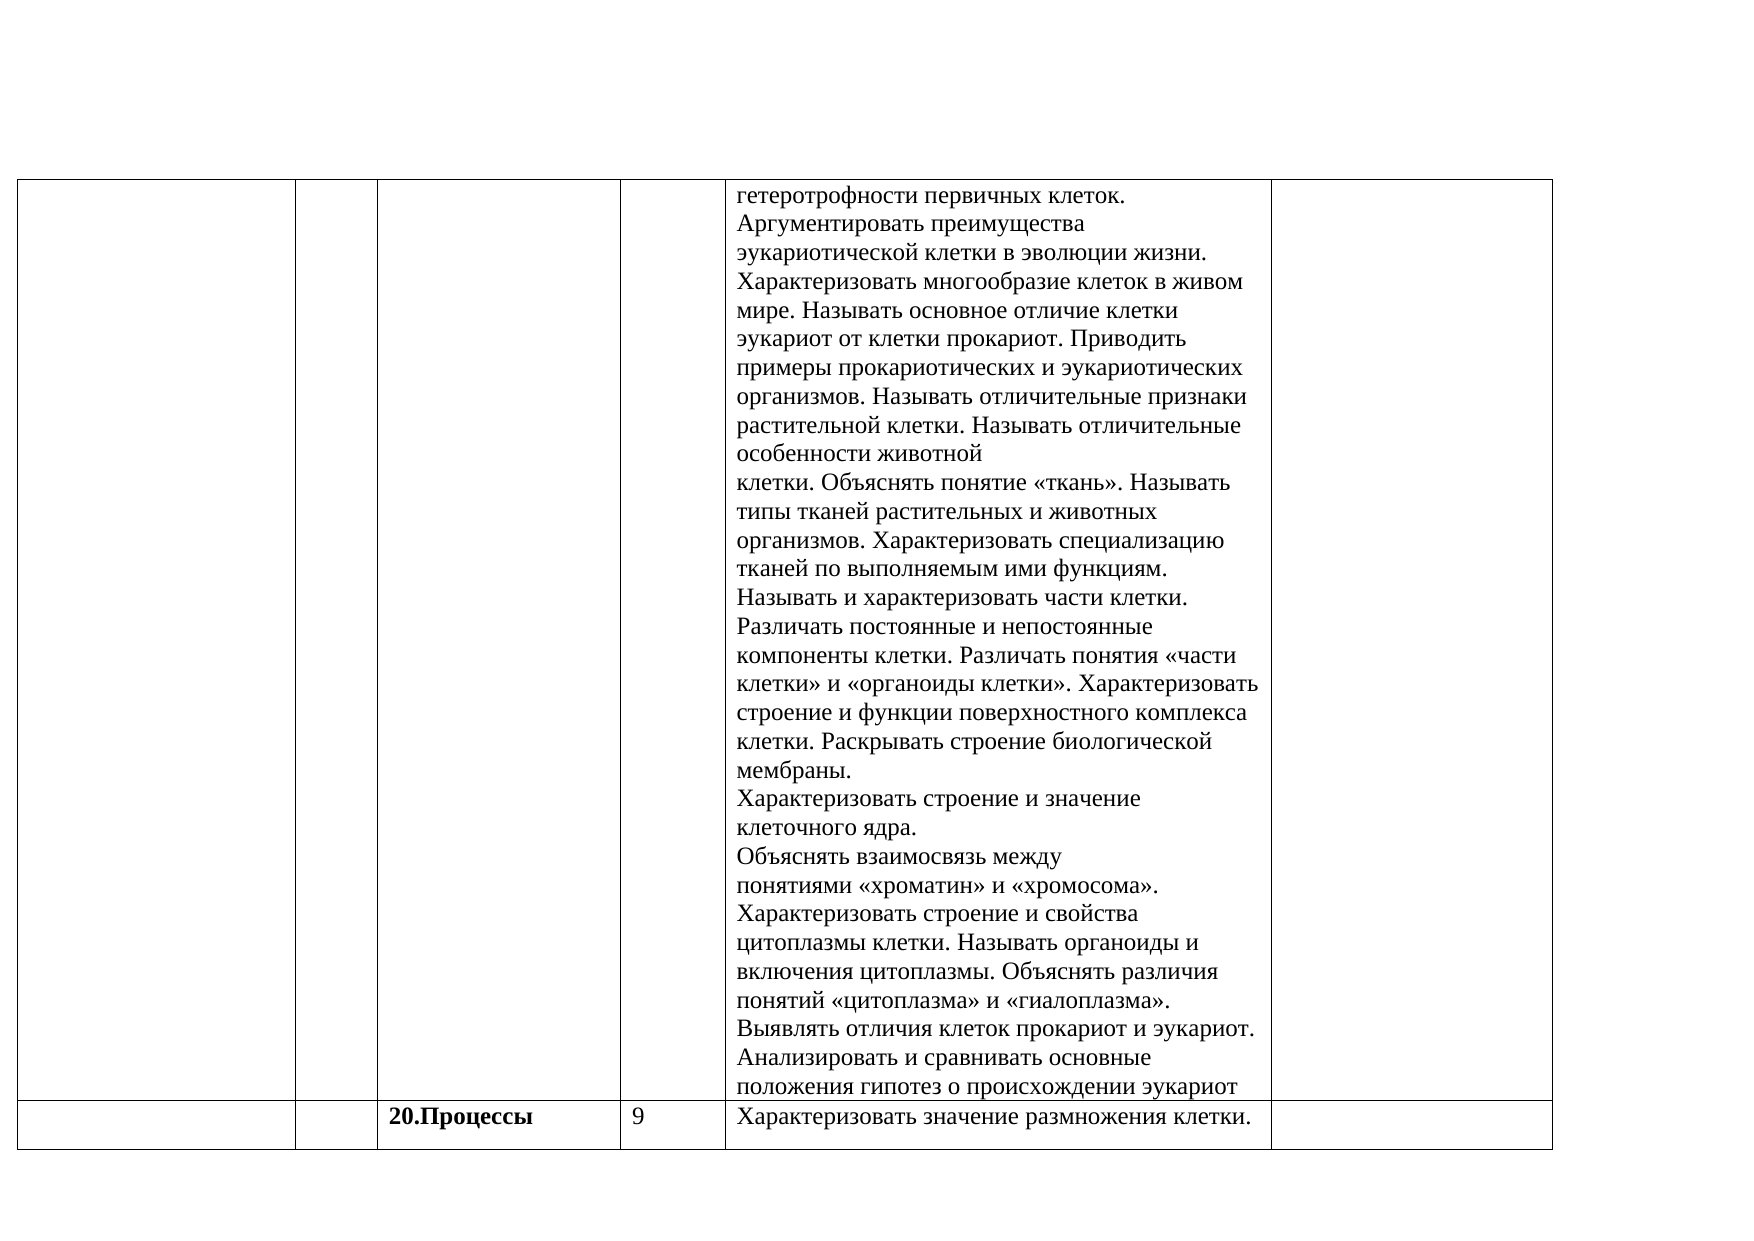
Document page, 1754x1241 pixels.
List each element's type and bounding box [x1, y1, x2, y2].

table_cell [621, 180, 725, 1100]
table_cell [296, 180, 377, 1100]
table_cell [296, 1101, 377, 1149]
table_cell [1272, 1101, 1552, 1149]
table_cell [18, 1101, 295, 1149]
table_cell [621, 1101, 725, 1149]
table_cell [1272, 180, 1552, 1100]
table_cell [726, 1101, 1271, 1149]
table_cell [726, 180, 1271, 1100]
table_cell [378, 180, 620, 1100]
table_cell [18, 180, 295, 1100]
table_cell [378, 1101, 620, 1149]
